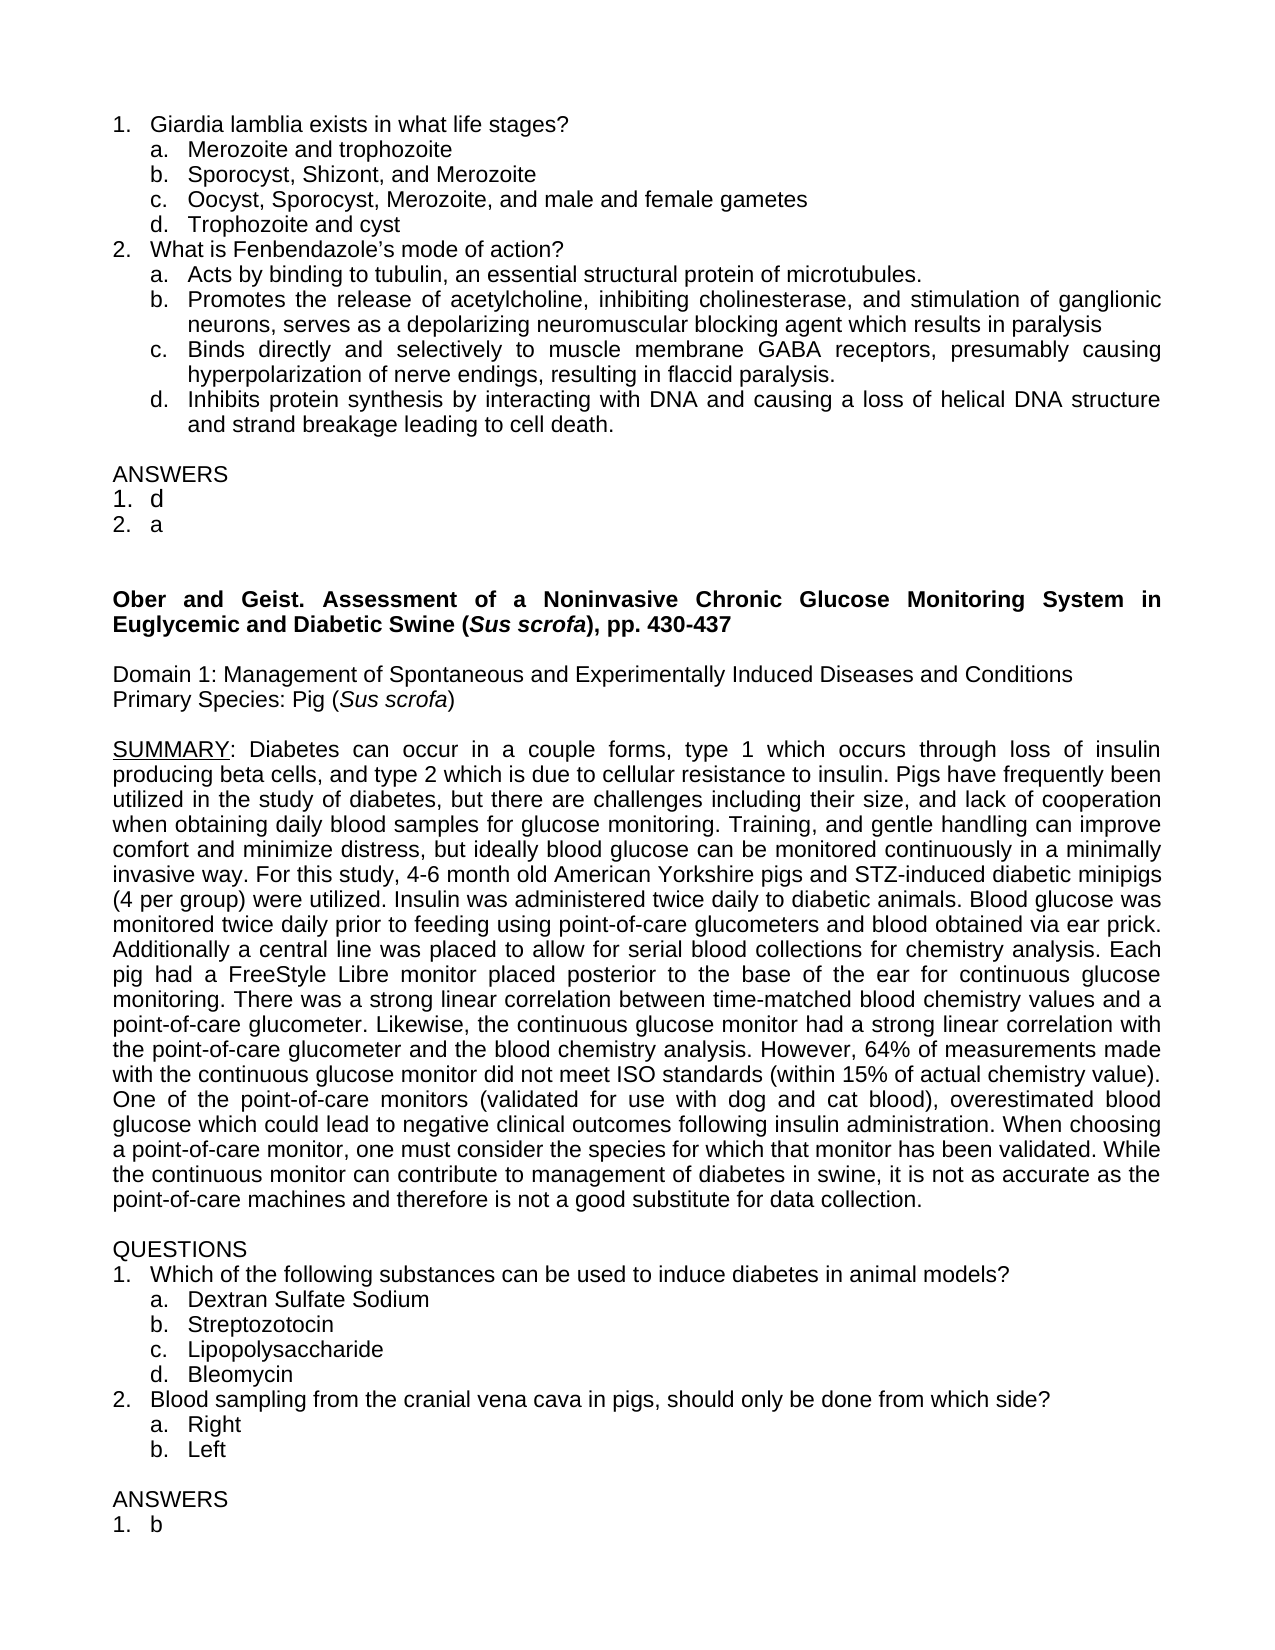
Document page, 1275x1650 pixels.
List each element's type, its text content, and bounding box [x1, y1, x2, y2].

text 2. Blood sampling from the cranial vena cava in pigs, should only be done from which side? [112, 1387, 1162, 1412]
text a. Right [150, 1412, 1162, 1437]
text Domain 1: Management of Spontaneous and Experimentally Induced Diseases and Conditions [112, 662, 1162, 687]
text SUMMARY: Diabetes can occur in a couple forms, type 1 which occurs through loss of insulin producing beta cells, and type 2 which is due to cellular resistance to insulin. Pigs have frequently been utilized in the study of diabetes, but there are challenges including their size, and lack of cooperation when obtaining daily blood samples for glucose monitoring. Training, and gentle handling can improve comfort and minimize distress, but ideally blood glucose can be monitored continuously in a minimally invasive way. For this study, 4-6 month old American Yorkshire pigs and STZ-induced diabetic minipigs (4 per group) were utilized. Insulin was administered twice daily to diabetic animals. Blood glucose was monitored twice daily prior to feeding using point-of-care glucometers and blood obtained via ear prick. Additionally a central line was placed to allow for serial blood collections for chemistry analysis. Each pig had a FreeStyle Libre monitor placed posterior to the base of the ear for continuous glucose monitoring. There was a strong linear correlation between time-matched blood chemistry values and a point-of-care glucometer. Likewise, the continuous glucose monitor had a strong linear correlation with the point-of-care glucometer and the blood chemistry analysis. However, 64% of measurements made with the continuous glucose monitor did not meet ISO standards (within 15% of actual chemistry value). One of the point-of-care monitors (validated for use with dog and cat blood), overestimated blood glucose which could lead to negative clinical outcomes following insulin administration. When choosing a point-of-care monitor, one must consider the species for which that monitor has been validated. While the continuous monitor can contribute to management of diabetes in swine, it is not as accurate as the point-of-care machines and therefore is not a good substitute for data collection. [112, 712, 1162, 1212]
list d [112, 487, 1162, 512]
text 2. a [112, 512, 1162, 537]
text c. Binds directly and selectively to muscle membrane GABA receptors, presumably causing hyperpolarization of nerve endings, resulting in flaccid paralysis. [150, 337, 1162, 387]
text b. Sporocyst, Shizont, and Merozoite [150, 162, 1162, 187]
text 1. b [112, 1512, 1162, 1537]
text b. Streptozotocin [150, 1312, 1162, 1337]
text d. Inhibits protein synthesis by interacting with DNA and causing a loss of helical DNA structure and strand breakage leading to cell death. [150, 387, 1162, 437]
text 1. Which of the following substances can be used to induce diabetes in animal models? [112, 1262, 1162, 1287]
text a. Dextran Sulfate Sodium [150, 1287, 1162, 1312]
text ANSWERS [112, 1487, 1162, 1512]
text Primary Species: Pig (Sus scrofa) [112, 687, 1162, 712]
text d. Bleomycin [150, 1362, 1162, 1387]
text c. Oocyst, Sporocyst, Merozoite, and male and female gametes [150, 187, 1162, 212]
text c. Lipopolysaccharide [150, 1337, 1162, 1362]
text a. Merozoite and trophozoite [150, 137, 1162, 162]
text 1. Giardia lamblia exists in what life stages? [112, 112, 1162, 137]
text d. Trophozoite and cyst [150, 212, 1162, 237]
text ANSWERS [112, 462, 1162, 487]
text 2. What is Fenbendazole’s mode of action? [112, 237, 1162, 262]
text Ober and Geist. Assessment of a Noninvasive Chronic Glucose Monitoring System in Euglycemic and Diabetic Swine (Sus scrofa), pp. 430-437 [112, 587, 1162, 637]
text QUESTIONS [112, 1237, 1162, 1262]
text b. Promotes the release of acetylcholine, inhibiting cholinesterase, and stimulation of ganglionic neurons, serves as a depolarizing neuromuscular blocking agent which results in paralysis [150, 287, 1162, 337]
text a. Acts by binding to tubulin, an essential structural protein of microtubules. [150, 262, 1162, 287]
text b. Left [150, 1437, 1162, 1462]
